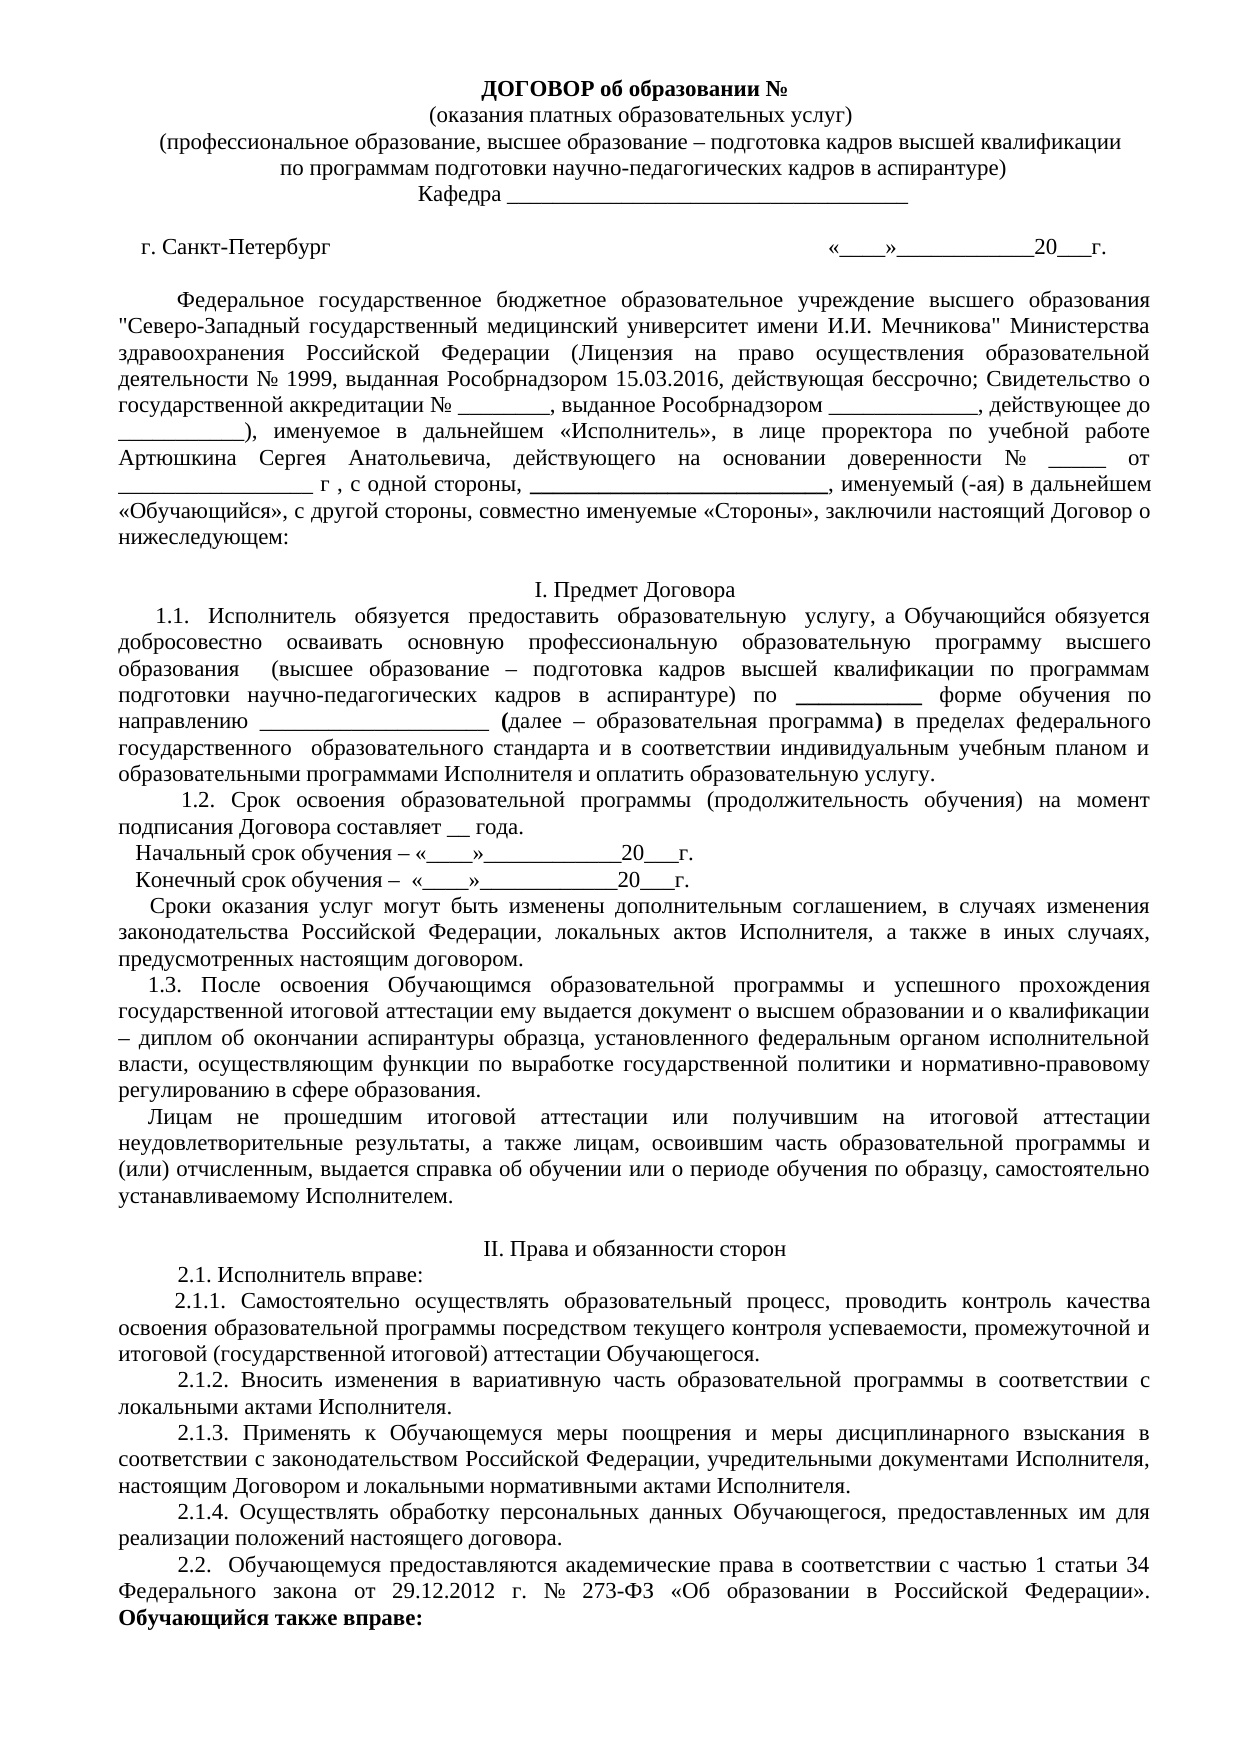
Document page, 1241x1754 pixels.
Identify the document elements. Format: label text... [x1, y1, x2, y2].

text 2.1.2. Вносить изменения в вариативную часть образовательной программы в соответствии с локальными актами Исполнителя. [118, 1366, 1152, 1419]
text I. Предмет Договора [118, 576, 1152, 602]
text 2.1.1. Самостоятельно осуществлять образовательный процесс, проводить контроль качества освоения образовательной программы посредством текущего контроля успеваемости, промежуточной и итоговой (государственной итоговой) аттестации Обучающегося. [118, 1287, 1152, 1366]
text Лицам не прошедшим итоговой аттестации или получившим на итоговой аттестации неудовлетворительные результаты, а также лицам, освоившим часть образовательной программы и (или) отчисленным, выдается справка об обучении или о периоде обучения по образцу, самостоятельно устанавливаемому Исполнителем. [118, 1103, 1152, 1208]
text 1.1. Исполнитель обязуется предоставить образовательную услугу, а Обучающийся обязуется добросовестно осваивать основную профессиональную образовательную программу высшего образования (высшее образование – подготовка кадров высшей квалификации по программам подготовки научно-педагогических кадров в аспирантуре) по ___________ форме обучения по направлению ____________________ (далее – образовательная программа) в пределах федерального государственного образовательного стандарта и в соответствии индивидуальным учебным планом и образовательными программами Исполнителя и оплатить образовательную услугу. [118, 602, 1152, 787]
text 2.1.3. Применять к Обучающемуся меры поощрения и меры дисциплинарного взыскания в соответствии с законодательством Российской Федерации, учредительными документами Исполнителя, настоящим Договором и локальными нормативными актами Исполнителя. [118, 1419, 1152, 1498]
text Сроки оказания услуг могут быть изменены дополнительным соглашением, в случаях изменения законодательства Российской Федерации, локальных актов Исполнителя, а также в иных случаях, предусмотренных настоящим договором. [118, 892, 1152, 971]
text 1.2. Срок освоения образовательной программы (продолжительность обучения) на момент подписания Договора составляет __ года. [118, 787, 1152, 839]
text 2.1.4. Осуществлять обработку персональных данных Обучающегося, предоставленных им для реализации положений настоящего договора. [118, 1498, 1152, 1551]
text 2.2. Обучающемуся предоставляются академические права в соответствии с частью 1 статьи 34 Федерального закона от 29.12.2012 г. № 273-ФЗ «Об образовании в Российской Федерации». Обучающийся также вправе: [118, 1551, 1152, 1630]
text Начальный срок обучения – «____»____________20___г. [118, 839, 1152, 866]
text ДОГОВОР об образовании № [118, 75, 1152, 101]
text Кафедра ___________________________________ [118, 180, 1152, 207]
text Федеральное государственное бюджетное образовательное учреждение высшего образования "Северо-Западный государственный медицинский университет имени И.И. Мечникова" Министерства здравоохранения Российской Федерации (Лицензия на право осуществления образовательной деятельности № 1999, выданная Рособрнадзором 15.03.2016, действующая бессрочно; Свидетельство о государственной аккредитации № ________, выданное Рособрнадзором _____________, действующее до ___________), именуемое в дальнейшем «Исполнитель», в лице проректора по учебной работе Артюшкина Сергея Анатольевича, действующего на основании доверенности № _____ от _________________ г , с одной стороны, __________________________, именуемый (-ая) в дальнейшем «Обучающийся», с другой стороны, совместно именуемые «Стороны», заключили настоящий Договор о нижеследующем: [118, 286, 1152, 549]
text 2.1. Исполнитель вправе: [118, 1261, 1152, 1287]
text II. Права и обязанности сторон [118, 1234, 1152, 1261]
text (профессиональное образование, высшее образование – подготовка кадров высшей квалификации [74, 128, 1152, 154]
text г. Санкт-Петербург «____»____________20___г. [118, 233, 1152, 259]
text Конечный срок обучения – «____»____________20___г. [118, 866, 1152, 892]
text (оказания платных образовательных услуг) [74, 101, 1152, 128]
text по программам подготовки научно-педагогических кадров в аспирантуре) [74, 154, 1152, 180]
text 1.3. После освоения Обучающимся образовательной программы и успешного прохождения государственной итоговой аттестации ему выдается документ о высшем образовании и о квалификации – диплом об окончании аспирантуры образца, установленного федеральным органом исполнительной власти, осуществляющим функции по выработке государственной политики и нормативно-правовому регулированию в сфере образования. [118, 971, 1152, 1103]
